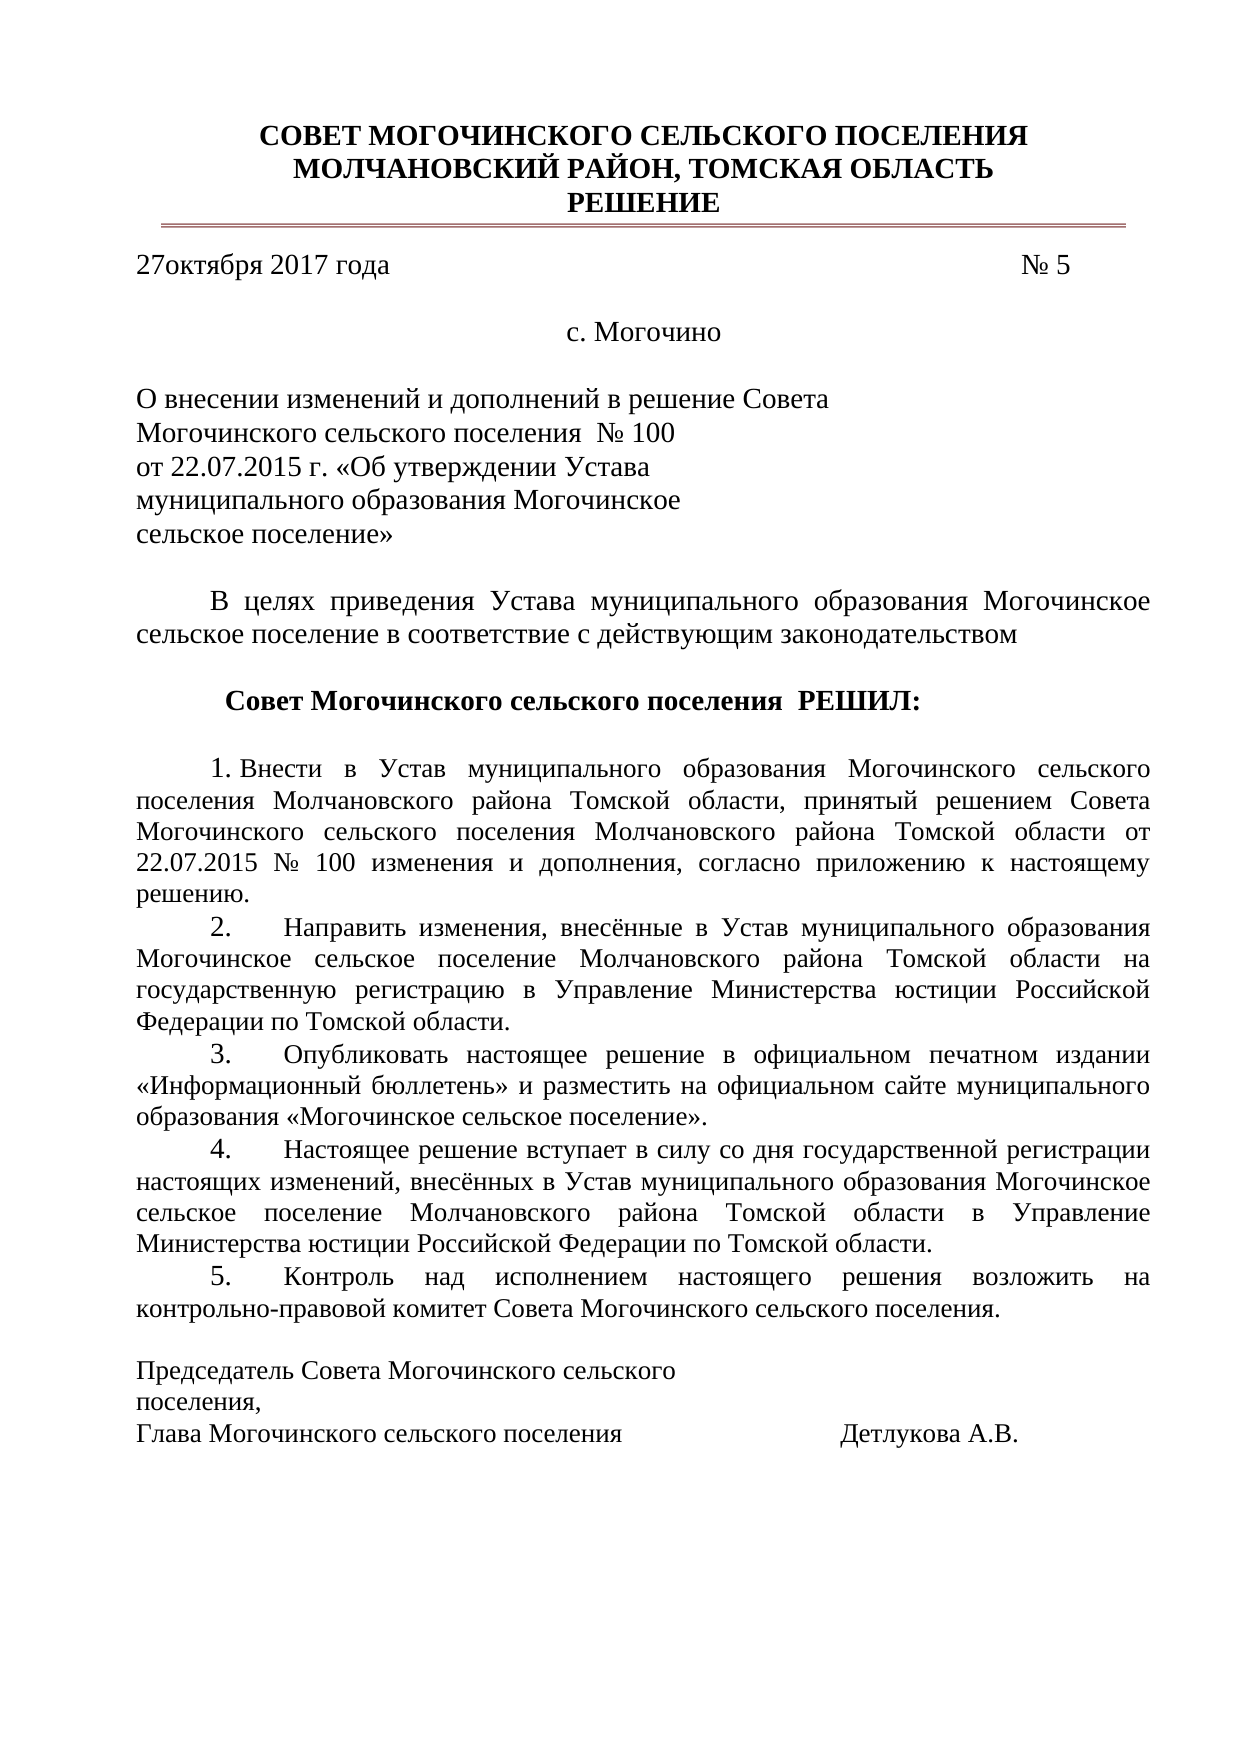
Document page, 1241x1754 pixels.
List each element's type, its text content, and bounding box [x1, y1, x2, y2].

text Могочинского сельского поселения № 100 [136, 415, 1152, 449]
text МОЛЧАНОВСКИЙ РАЙОН, ТОМСКАЯ ОБЛАСТЬ [136, 152, 1152, 185]
text муниципального образования Могочинское [136, 482, 1152, 516]
text Глава Могочинского сельского поселения Детлукова А.В. [136, 1417, 1152, 1448]
list Внести в Устав муниципального образования Могочинского сельского поселения Молчановского района Томской области, принятый решением Совета Могочинского сельского поселения Молчановского района Томской области от 22.07.2015 № 100 изменения и дополнения, согласно приложению к настоящему решению. [136, 751, 1152, 909]
list Опубликовать настоящее решение в официальном печатном издании «Информационный бюллетень» и разместить на официальном сайте муниципального образования «Могочинское сельское поселение». [136, 1036, 1152, 1132]
text от 22.07.2015 г. «Об утверждении Устава [136, 449, 1152, 482]
text РЕШЕНИЕ [136, 185, 1152, 219]
text В целях приведения Устава муниципального образования Могочинское сельское поселение в соответствие с действующим законодательством [136, 583, 1152, 650]
text О внесении изменений и дополнений в решение Совета [136, 382, 1152, 415]
text поселения, [136, 1386, 1152, 1417]
list Настоящее решение вступает в силу со дня государственной регистрации настоящих изменений, внесённых в Устав муниципального образования Могочинское сельское поселение Молчановского района Томской области в Управление Министерства юстиции Российской Федерации по Томской области. [136, 1132, 1152, 1258]
text Совет Могочинского сельского поселения РЕШИЛ: [151, 683, 1152, 717]
text с. Могочино [136, 314, 1152, 348]
list Контроль над исполнением настоящего решения возложить на контрольно-правовой комитет Совета Могочинского сельского поселения. [136, 1258, 1152, 1323]
text СОВЕТ МОГОЧИНСКОГО СЕЛЬСКОГО ПОСЕЛЕНИЯ [136, 118, 1152, 152]
text Председатель Совета Могочинского сельского [136, 1354, 1152, 1386]
text 27октября 2017 года № 5 [136, 247, 1152, 281]
picture [161, 218, 1126, 232]
text сельское поселение» [136, 516, 1152, 549]
list Направить изменения, внесённые в Устав муниципального образования Могочинское сельское поселение Молчановского района Томской области на государственную регистрацию в Управление Министерства юстиции Российской Федерации по Томской области. [136, 909, 1152, 1036]
